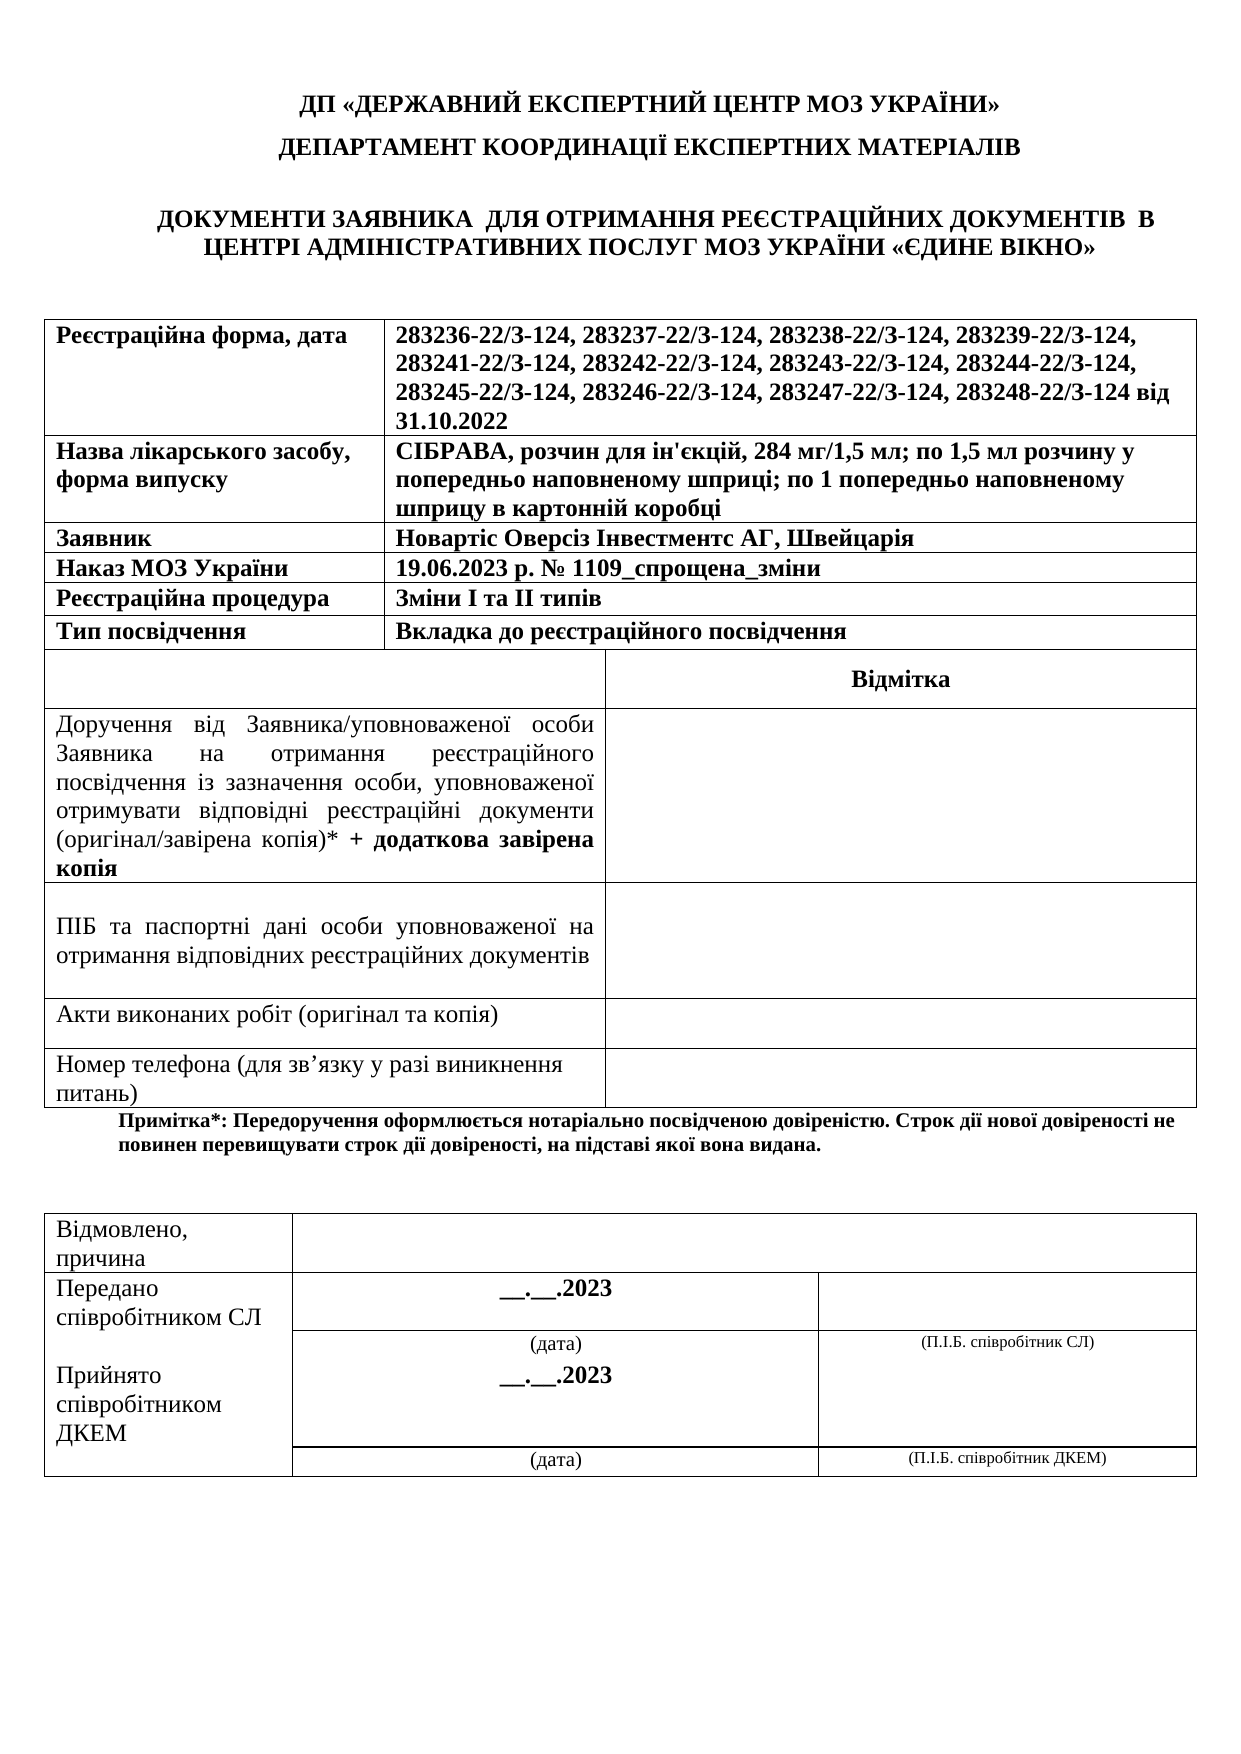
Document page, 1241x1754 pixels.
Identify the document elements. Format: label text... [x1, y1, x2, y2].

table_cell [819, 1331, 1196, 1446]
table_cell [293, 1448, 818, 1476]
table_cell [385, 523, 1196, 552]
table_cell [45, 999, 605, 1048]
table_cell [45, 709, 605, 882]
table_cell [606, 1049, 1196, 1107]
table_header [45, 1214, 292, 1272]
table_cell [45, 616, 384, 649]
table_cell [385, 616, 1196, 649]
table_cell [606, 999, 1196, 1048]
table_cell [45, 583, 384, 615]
text ДОКУМЕНТИ ЗАЯВНИКА ДЛЯ ОТРИМАННЯ РЕЄСТРАЦІЙНИХ ДОКУМЕНТІВ В ЦЕНТРІ АДМІНІСТРАТИВНИХ ПОСЛУГ МОЗ УКРАЇНИ «ЄДИНЕ ВІКНО» [118, 204, 1181, 261]
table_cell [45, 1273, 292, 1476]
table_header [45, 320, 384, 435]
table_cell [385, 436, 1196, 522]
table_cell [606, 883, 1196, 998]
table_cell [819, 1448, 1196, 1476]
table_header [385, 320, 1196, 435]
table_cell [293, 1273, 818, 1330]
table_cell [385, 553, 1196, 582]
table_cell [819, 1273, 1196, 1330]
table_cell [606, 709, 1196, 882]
text ДП «ДЕРЖАВНИЙ ЕКСПЕРТНИЙ ЦЕНТР МОЗ УКРАЇНИ» [118, 89, 1181, 117]
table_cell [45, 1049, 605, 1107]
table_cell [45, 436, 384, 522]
text ДЕПАРТАМЕНТ КООРДИНАЦІЇ ЕКСПЕРТНИХ МАТЕРІАЛІВ [118, 132, 1181, 161]
text Примітка*: Передоручення оформлюється нотаріально посвідченою довіреністю. Строк дії нової довіреності не повинен перевищувати строк дії довіреності, на підставі якої вона видана. [118, 1108, 1181, 1156]
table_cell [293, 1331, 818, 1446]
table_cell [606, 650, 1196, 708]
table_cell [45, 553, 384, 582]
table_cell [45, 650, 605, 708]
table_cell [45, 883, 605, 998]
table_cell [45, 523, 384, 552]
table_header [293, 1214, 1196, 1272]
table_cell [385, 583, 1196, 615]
